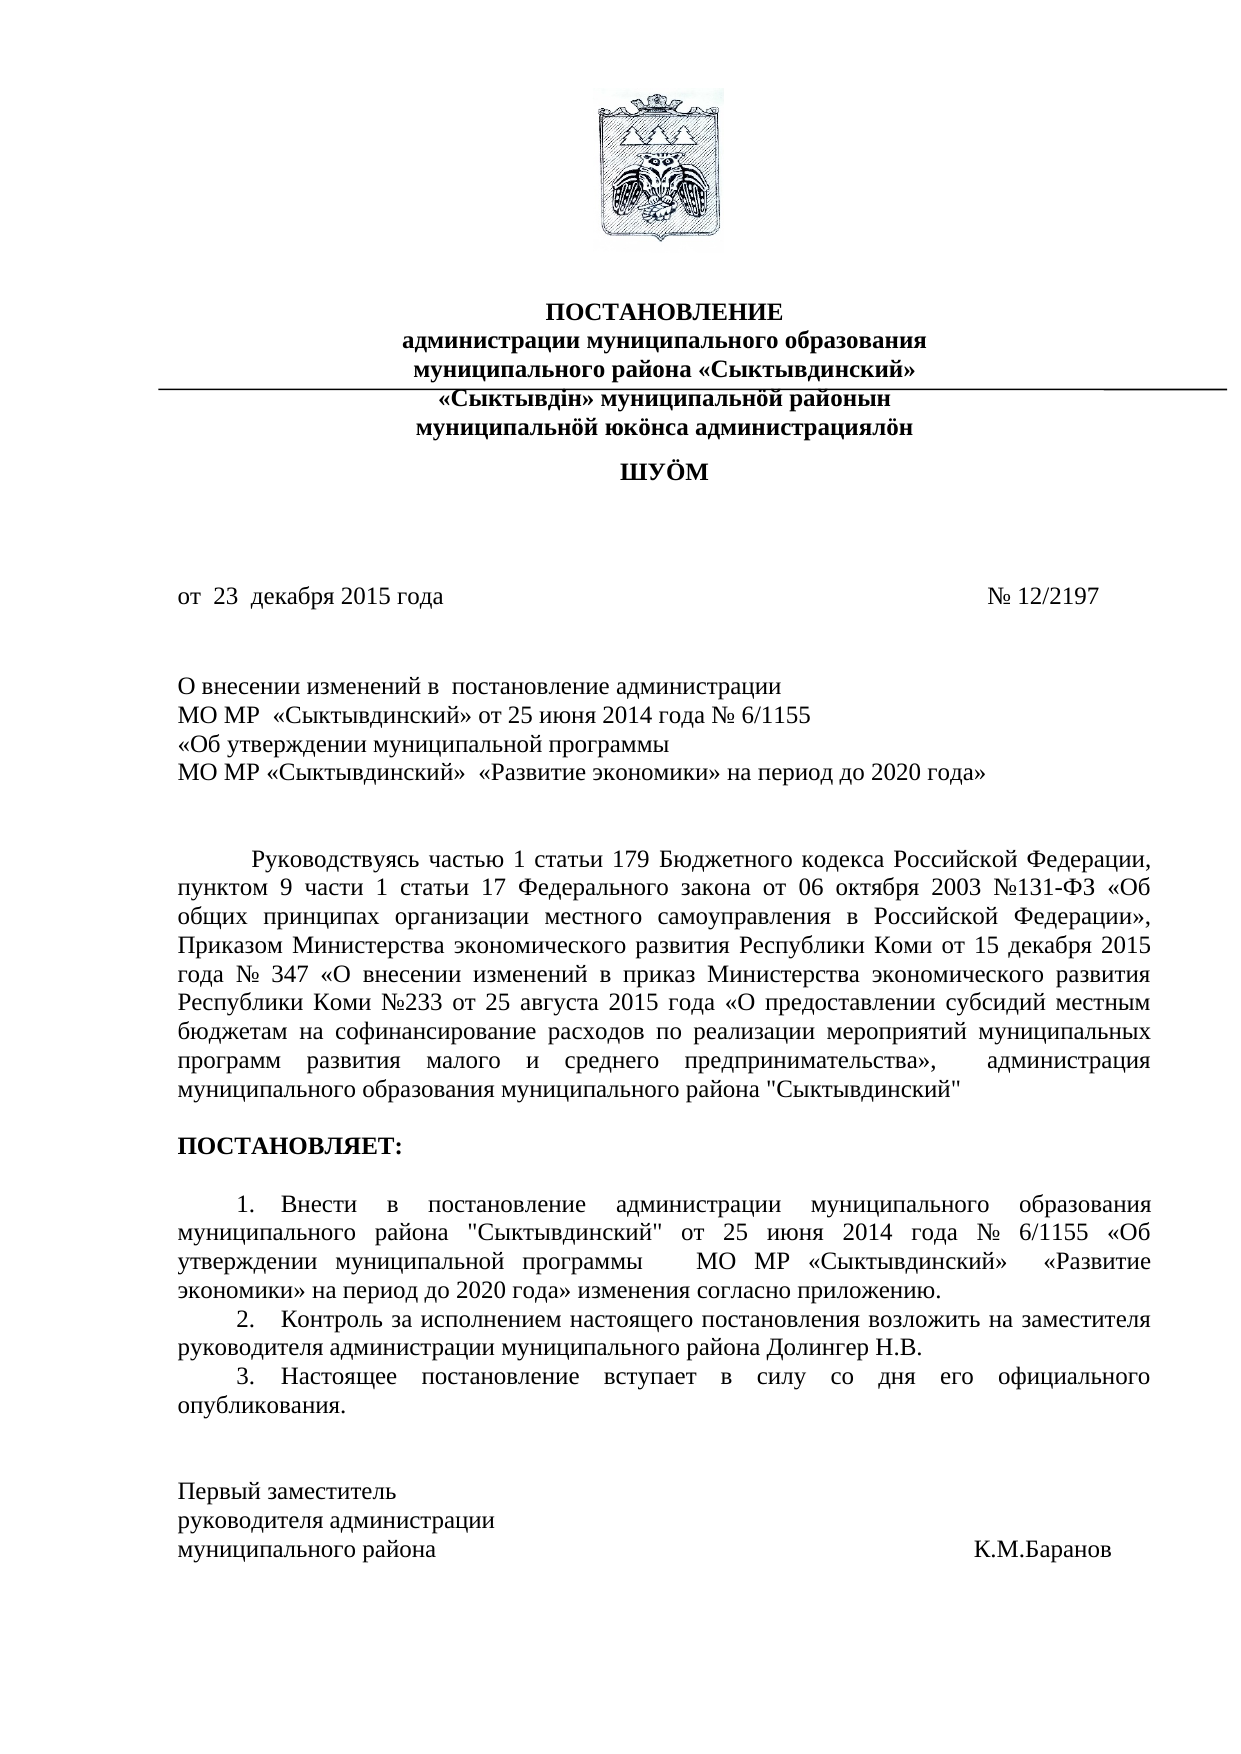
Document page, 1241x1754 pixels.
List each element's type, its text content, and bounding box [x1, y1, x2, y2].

title О внесении изменений в постановление администрации [177, 671, 1152, 700]
text администрации муниципального образования [177, 326, 1152, 354]
text Руководствуясь частью 1 статьи 179 Бюджетного кодекса Российской Федерации, пунктом 9 части 1 статьи 17 Федерального закона от 06 октября 2003 №131-ФЗ «Об общих принципах организации местного самоуправления в Российской Федерации», Приказом Министерства экономического развития Республики Коми от 15 декабря 2015 года № 347 «О внесении изменений в приказ Министерства экономического развития Республики Коми №233 от 25 августа 2015 года «О предоставлении субсидий местным бюджетам на софинансирование расходов по реализации мероприятий муниципальных программ развития малого и среднего предпринимательства», администрация муниципального образования муниципального района "Сыктывдинский" [177, 844, 1152, 1102]
title Настоящее постановление вступает в силу со дня его официального опубликования. [177, 1361, 1152, 1419]
title Контроль за исполнением настоящего постановления возложить на заместителя руководителя администрации муниципального района Долингер Н.В. [177, 1304, 1152, 1361]
text ПОСТАНОВЛЯЕТ: [177, 1131, 1152, 1160]
text руководителя администрации [177, 1505, 1152, 1534]
text муниципального района К.М.Баранов [177, 1534, 1152, 1562]
title «Об утверждении муниципальной программы [177, 729, 1152, 757]
title Внести в постановление администрации муниципального образования муниципального района "Сыктывдинский" от 25 июня 2014 года № 6/1155 «Об утверждении муниципальной программы МО МР «Сыктывдинский» «Развитие экономики» на период до 2020 года» изменения согласно приложению. [177, 1189, 1152, 1304]
title МО МР «Сыктывдинский» от 25 июня 2014 года № 6/1155 [177, 700, 1152, 729]
text от 23 декабря 2015 года № 12/2197 [177, 581, 1152, 610]
title МО МР «Сыктывдинский» «Развитие экономики» на период до 2020 года» [177, 757, 1152, 786]
text Первый заместитель [177, 1476, 1152, 1505]
subtitle ПОСТАНОВЛЕНИЕ [177, 297, 1152, 326]
picture [592, 88, 724, 253]
text муниципальнöй юкöнса администрациялöн [177, 412, 1152, 441]
text «Сыктывдiн» муниципальнöй районын [177, 391, 1152, 412]
subtitle ШУÖМ [177, 457, 1152, 486]
text муниципального района «Сыктывдинский» [177, 354, 1152, 383]
